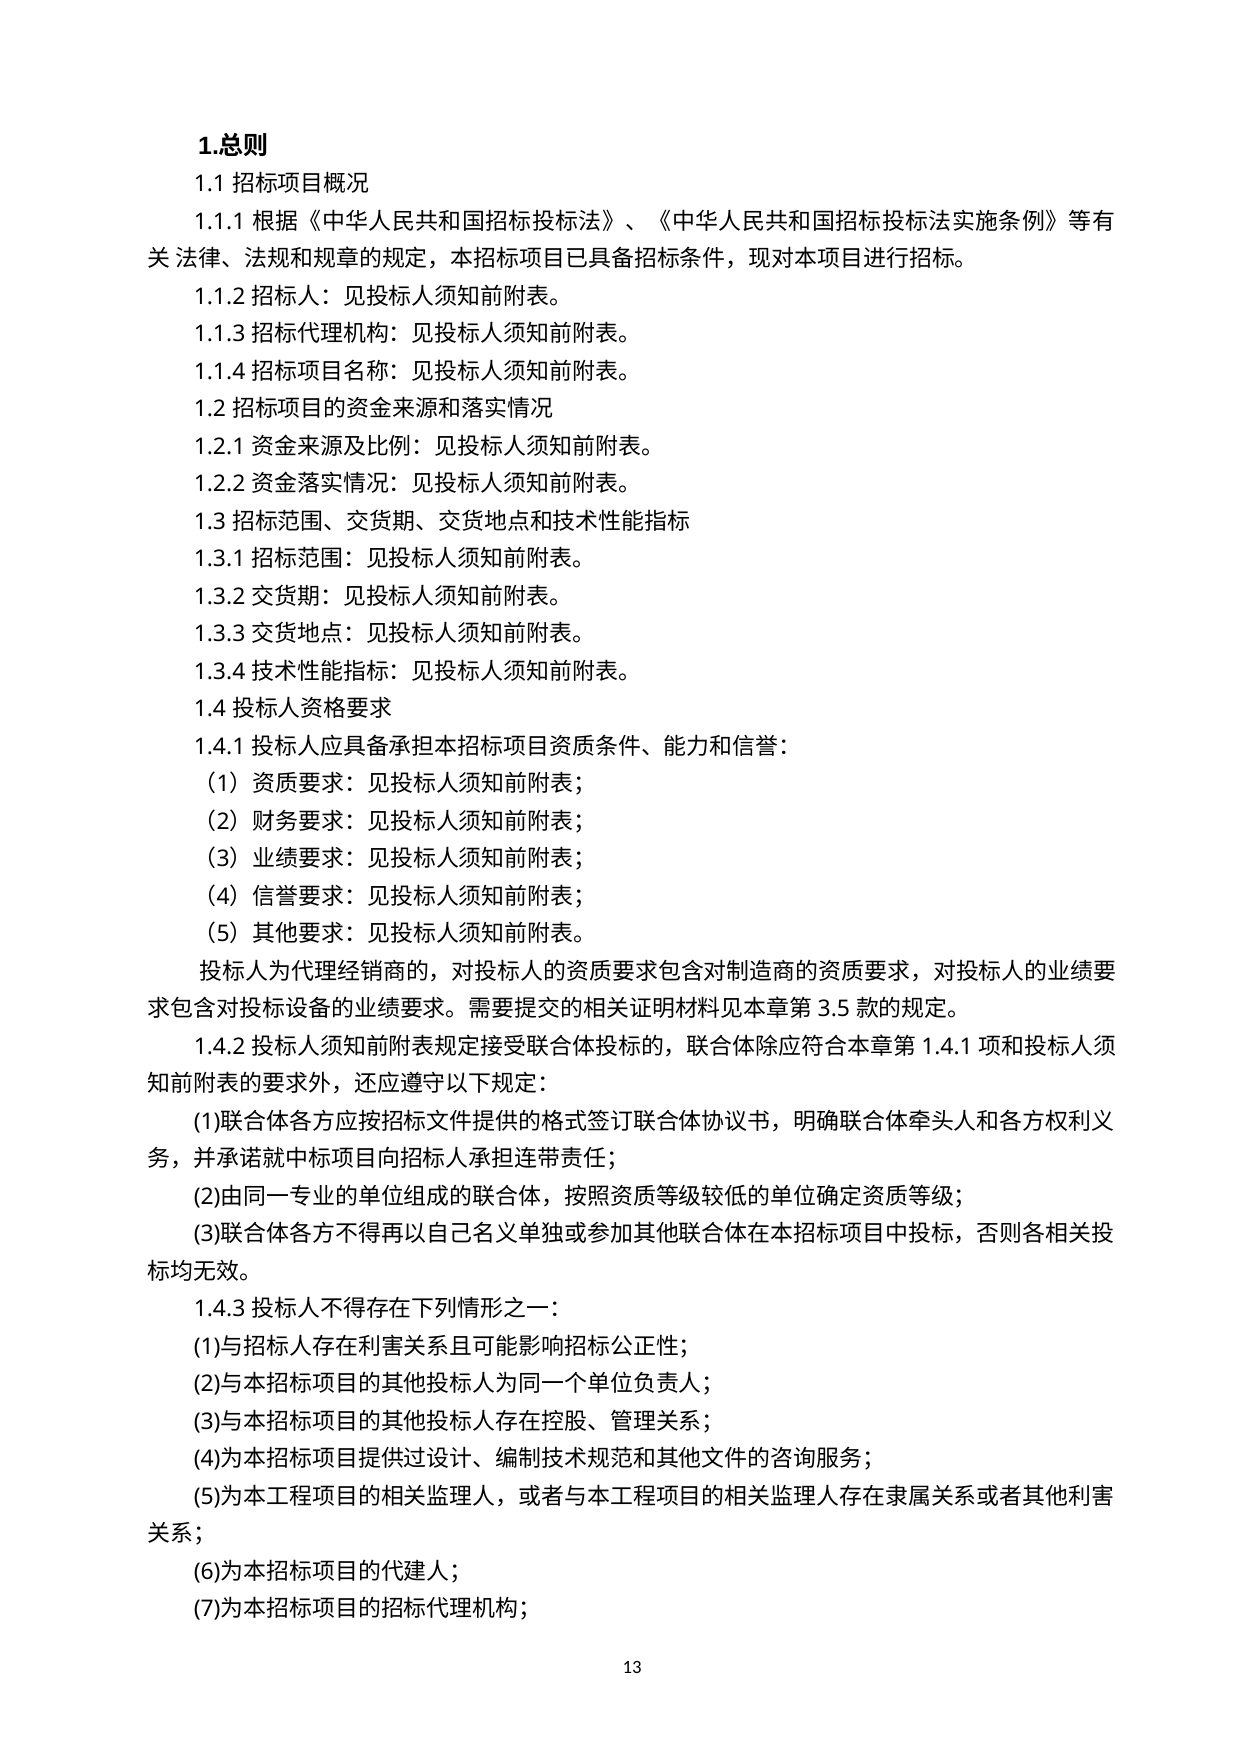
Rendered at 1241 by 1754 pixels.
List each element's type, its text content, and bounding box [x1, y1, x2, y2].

list 业绩要求：见投标人须知前附表； [148, 837, 1116, 874]
text 1.1.2 招标人：见投标人须知前附表。 [148, 274, 1116, 312]
text (3)与本招标项目的其他投标人存在控股、管理关系； [148, 1399, 1116, 1437]
text (5)为本工程项目的相关监理人，或者与本工程项目的相关监理人存在隶属关系或者其他利害关系； [148, 1474, 1116, 1549]
text (7)为本招标项目的招标代理机构； [148, 1587, 1116, 1624]
text 1.2.2 资金落实情况：见投标人须知前附表。 [148, 462, 1116, 499]
text 1.3.2 交货期：见投标人须知前附表。 [148, 574, 1116, 612]
text 投标人为代理经销商的，对投标人的资质要求包含对制造商的资质要求，对投标人的业绩要求包含对投标设备的业绩要求。需要提交的相关证明材料见本章第 3.5 款的规定。 [148, 949, 1116, 1024]
text (2)由同一专业的单位组成的联合体，按照资质等级较低的单位确定资质等级； [148, 1174, 1116, 1212]
text 1.1 招标项目概况 [148, 162, 1116, 199]
text 1.4.3 投标人不得存在下列情形之一： [148, 1287, 1116, 1324]
text (6)为本招标项目的代建人； [148, 1549, 1116, 1587]
text 1.总则 [148, 124, 1116, 162]
text 1.3.4 技术性能指标：见投标人须知前附表。 [148, 649, 1116, 687]
list 资质要求：见投标人须知前附表； [148, 762, 1116, 799]
text (1)与招标人存在利害关系且可能影响招标公正性； [148, 1324, 1116, 1362]
text 1.3 招标范围、交货期、交货地点和技术性能指标 [148, 499, 1116, 537]
list 其他要求：见投标人须知前附表。 [148, 912, 1116, 949]
text (3)联合体各方不得再以自己名义单独或参加其他联合体在本招标项目中投标，否则各相关投标均无效。 [148, 1212, 1116, 1287]
text 1.2.1 资金来源及比例：见投标人须知前附表。 [148, 424, 1116, 462]
text 1.4 投标人资格要求 [148, 687, 1116, 724]
list 财务要求：见投标人须知前附表； [148, 799, 1116, 837]
text 1.1.3 招标代理机构：见投标人须知前附表。 [148, 312, 1116, 349]
text 1.4.1 投标人应具备承担本招标项目资质条件、能力和信誉： [148, 724, 1116, 762]
text 1.4.2 投标人须知前附表规定接受联合体投标的，联合体除应符合本章第 1.4.1 项和投标人须知前附表的要求外，还应遵守以下规定： [148, 1024, 1116, 1099]
text (2)与本招标项目的其他投标人为同一个单位负责人； [148, 1362, 1116, 1399]
list 信誉要求：见投标人须知前附表； [148, 874, 1116, 912]
text 1.1.4 招标项目名称：见投标人须知前附表。 [148, 349, 1116, 387]
text 1.3.1 招标范围：见投标人须知前附表。 [148, 537, 1116, 574]
text 1.2 招标项目的资金来源和落实情况 [148, 387, 1116, 424]
text 1.1.1 根据《中华人民共和国招标投标法》、《中华人民共和国招标投标法实施条例》等有关 法律、法规和规章的规定，本招标项目已具备招标条件，现对本项目进行招标。 [148, 199, 1116, 274]
text 1.3.3 交货地点：见投标人须知前附表。 [148, 612, 1116, 649]
text (4)为本招标项目提供过设计、编制技术规范和其他文件的咨询服务； [148, 1437, 1116, 1474]
text (1)联合体各方应按招标文件提供的格式签订联合体协议书，明确联合体牵头人和各方权利义务，并承诺就中标项目向招标人承担连带责任； [148, 1099, 1116, 1174]
